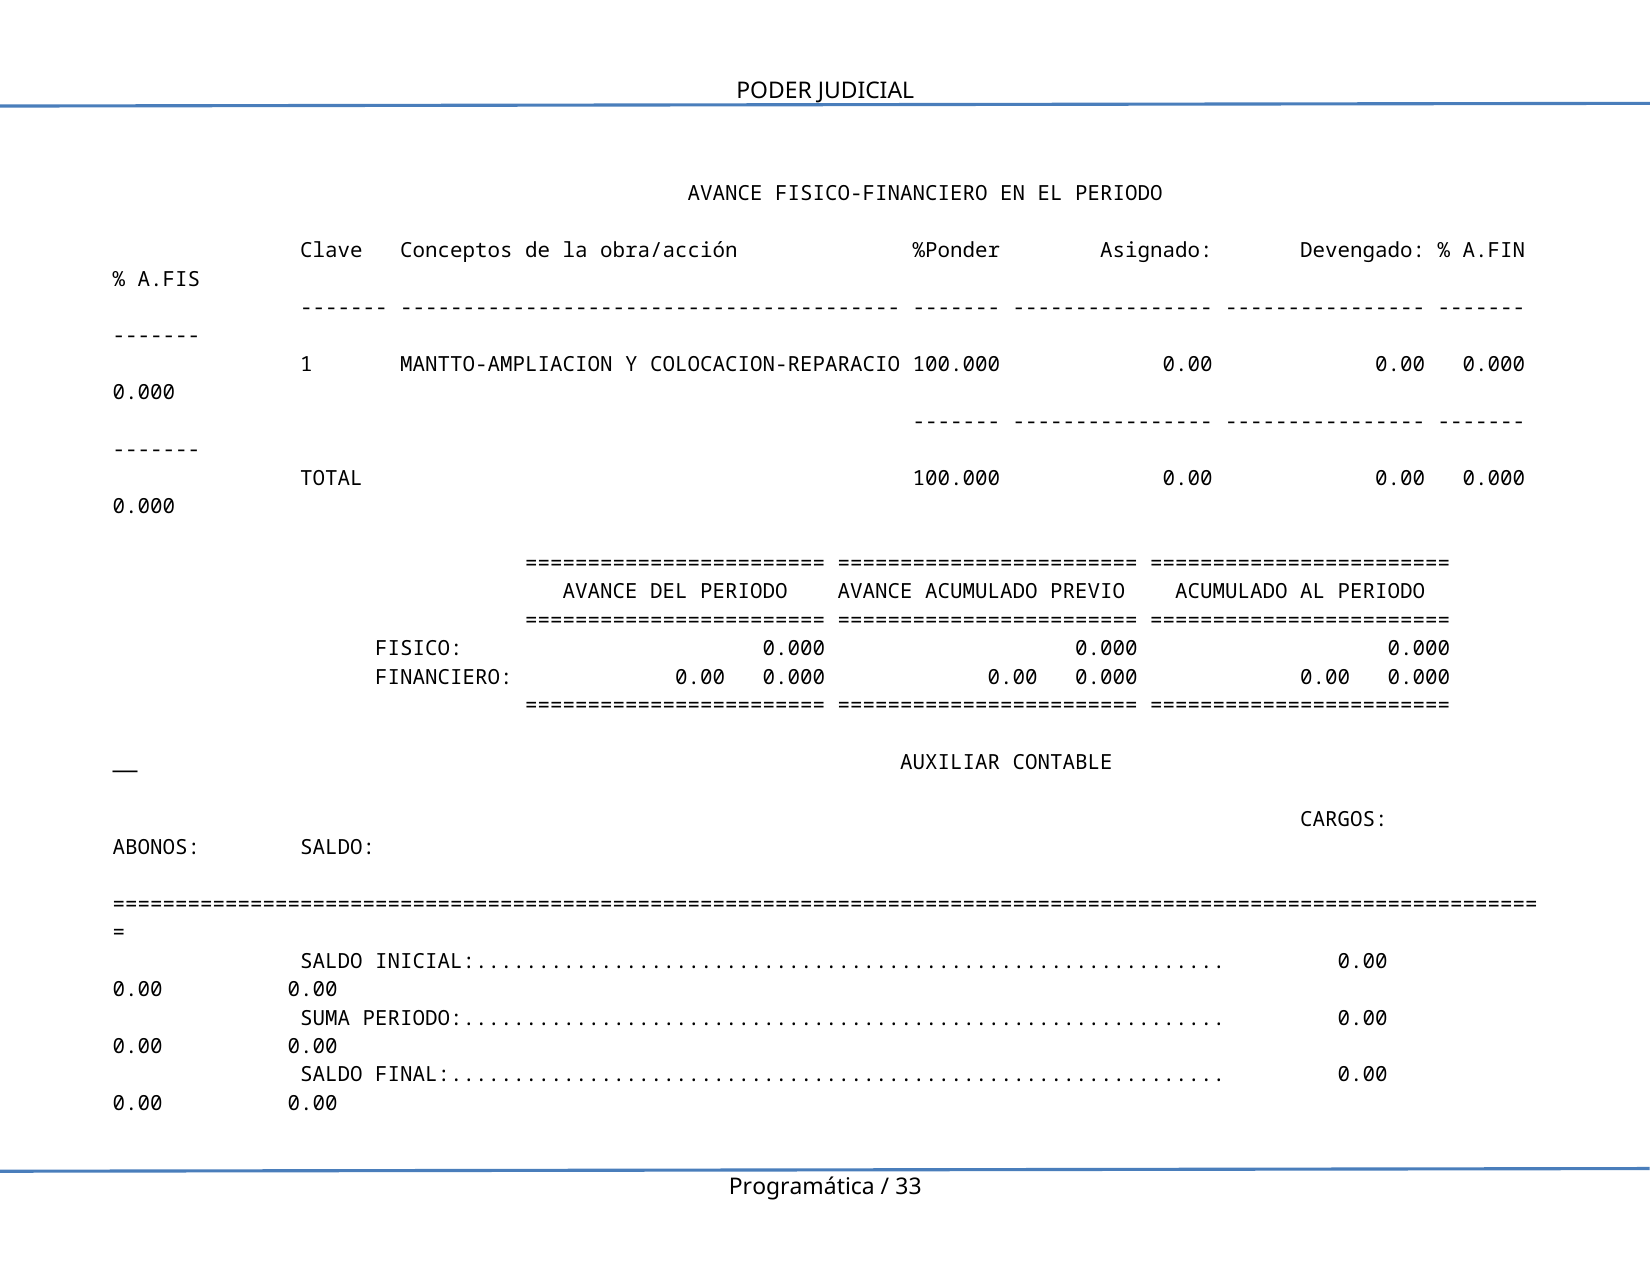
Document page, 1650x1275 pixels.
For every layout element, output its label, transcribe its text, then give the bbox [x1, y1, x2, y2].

text ======================== ======================== ======================== [112, 548, 1537, 577]
text ------- ---------------------------------------- ------- ---------------- ---------------- ------- ------- [112, 292, 1537, 349]
text FISICO: 0.000 0.000 0.000 [112, 633, 1537, 662]
text =================================================================================================================== [112, 861, 1537, 946]
text 1 MANTTO-AMPLIACION Y COLOCACION-REPARACIO 100.000 0.00 0.00 0.000 0.000 [112, 349, 1537, 406]
text AVANCE DEL PERIODO AVANCE ACUMULADO PREVIO ACUMULADO AL PERIODO [112, 577, 1537, 605]
text ======================== ======================== ======================== [112, 605, 1537, 633]
text __ AUXILIAR CONTABLE [112, 747, 1537, 776]
text ------- ---------------- ---------------- ------- ------- [112, 406, 1537, 463]
text ======================== ======================== ======================== [112, 690, 1537, 719]
text CARGOS: ABONOS: SALDO: [112, 804, 1537, 861]
text AVANCE FISICO-FINANCIERO EN EL PERIODO [112, 178, 1537, 207]
text TOTAL 100.000 0.00 0.00 0.000 0.000 [112, 463, 1537, 520]
text Clave Conceptos de la obra/acción %Ponder Asignado: Devengado: % A.FIN % A.FIS [112, 235, 1537, 292]
text SALDO FINAL:.............................................................. 0.00 0.00 0.00 [112, 1059, 1537, 1116]
text FINANCIERO: 0.00 0.000 0.00 0.000 0.00 0.000 [112, 662, 1537, 690]
text SUMA PERIODO:............................................................. 0.00 0.00 0.00 [112, 1003, 1537, 1059]
text SALDO INICIAL:............................................................ 0.00 0.00 0.00 [112, 946, 1537, 1003]
